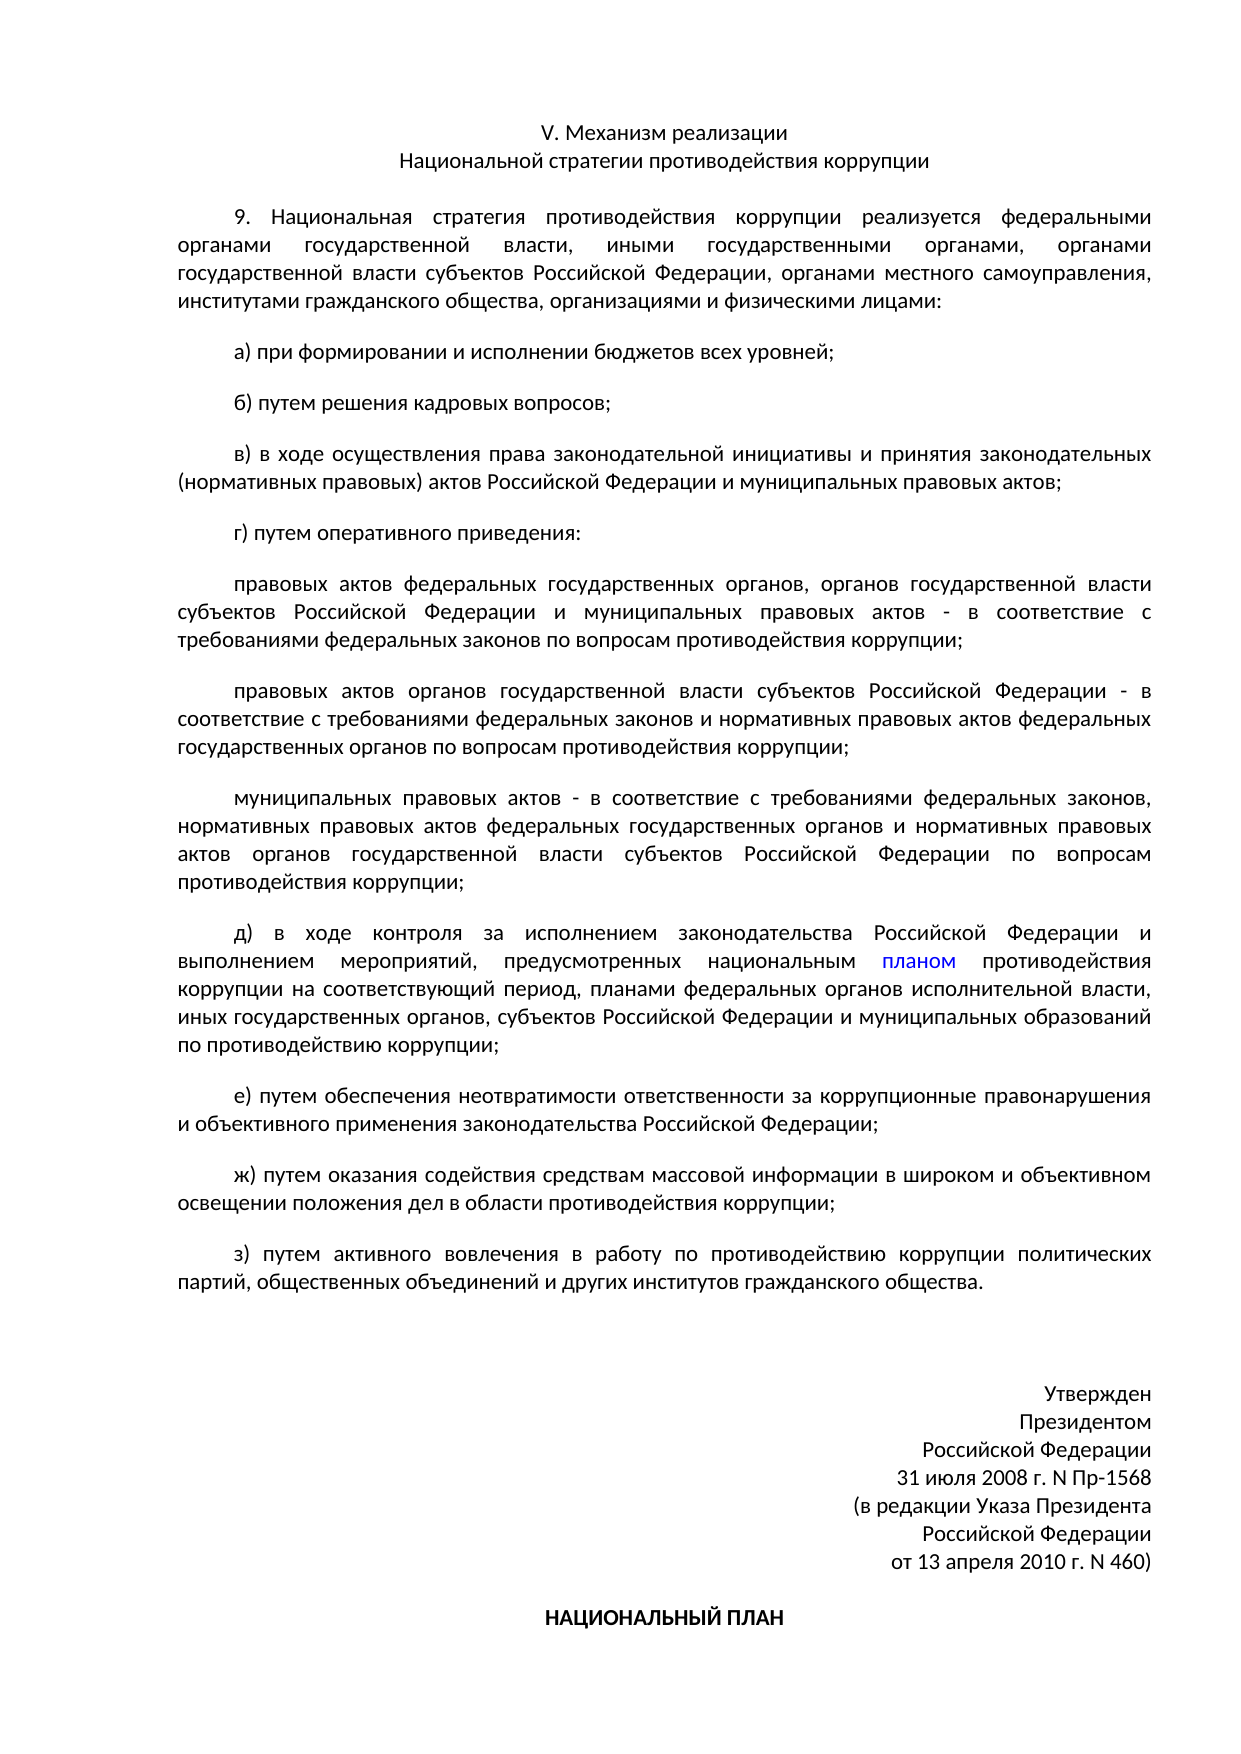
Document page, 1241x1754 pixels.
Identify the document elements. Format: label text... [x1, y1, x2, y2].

text Президентом [177, 1407, 1152, 1435]
text от 13 апреля 2010 г. N 460) [177, 1547, 1152, 1575]
text 31 июля 2008 г. N Пр-1568 [177, 1463, 1152, 1491]
text (в редакции Указа Президента [177, 1491, 1152, 1519]
text правовых актов органов государственной власти субъектов Российской Федерации - в соответствие с требованиями федеральных законов и нормативных правовых актов федеральных государственных органов по вопросам противодействия коррупции; [177, 676, 1152, 760]
text 9. Национальная стратегия противодействия коррупции реализуется федеральными органами государственной власти, иными государственными органами, органами государственной власти субъектов Российской Федерации, органами местного самоуправления, институтами гражданского общества, организациями и физическими лицами: [177, 202, 1152, 314]
text в) в ходе осуществления права законодательной инициативы и принятия законодательных (нормативных правовых) актов Российской Федерации и муниципальных правовых актов; [177, 439, 1152, 495]
text муниципальных правовых актов - в соответствие с требованиями федеральных законов, нормативных правовых актов федеральных государственных органов и нормативных правовых актов органов государственной власти субъектов Российской Федерации по вопросам противодействия коррупции; [177, 783, 1152, 895]
text з) путем активного вовлечения в работу по противодействию коррупции политических партий, общественных объединений и других институтов гражданского общества. [177, 1239, 1152, 1295]
text Российской Федерации [177, 1435, 1152, 1463]
text ж) путем оказания содействия средствам массовой информации в широком и объективном освещении положения дел в области противодействия коррупции; [177, 1160, 1152, 1216]
text Национальной стратегии противодействия коррупции [177, 146, 1152, 174]
title НАЦИОНАЛЬНЫЙ ПЛАН [177, 1603, 1152, 1631]
text V. Механизм реализации [177, 118, 1152, 146]
text г) путем оперативного приведения: [177, 518, 1152, 546]
text е) путем обеспечения неотвратимости ответственности за коррупционные правонарушения и объективного применения законодательства Российской Федерации; [177, 1081, 1152, 1137]
text д) в ходе контроля за исполнением законодательства Российской Федерации и выполнением мероприятий, предусмотренных национальным планом противодействия коррупции на соответствующий период, планами федеральных органов исполнительной власти, иных государственных органов, субъектов Российской Федерации и муниципальных образований по противодействию коррупции; [177, 918, 1152, 1058]
text Российской Федерации [177, 1519, 1152, 1547]
text Утвержден [177, 1379, 1152, 1407]
text а) при формировании и исполнении бюджетов всех уровней; [177, 337, 1152, 365]
text правовых актов федеральных государственных органов, органов государственной власти субъектов Российской Федерации и муниципальных правовых актов - в соответствие с требованиями федеральных законов по вопросам противодействия коррупции; [177, 569, 1152, 653]
text б) путем решения кадровых вопросов; [177, 388, 1152, 416]
